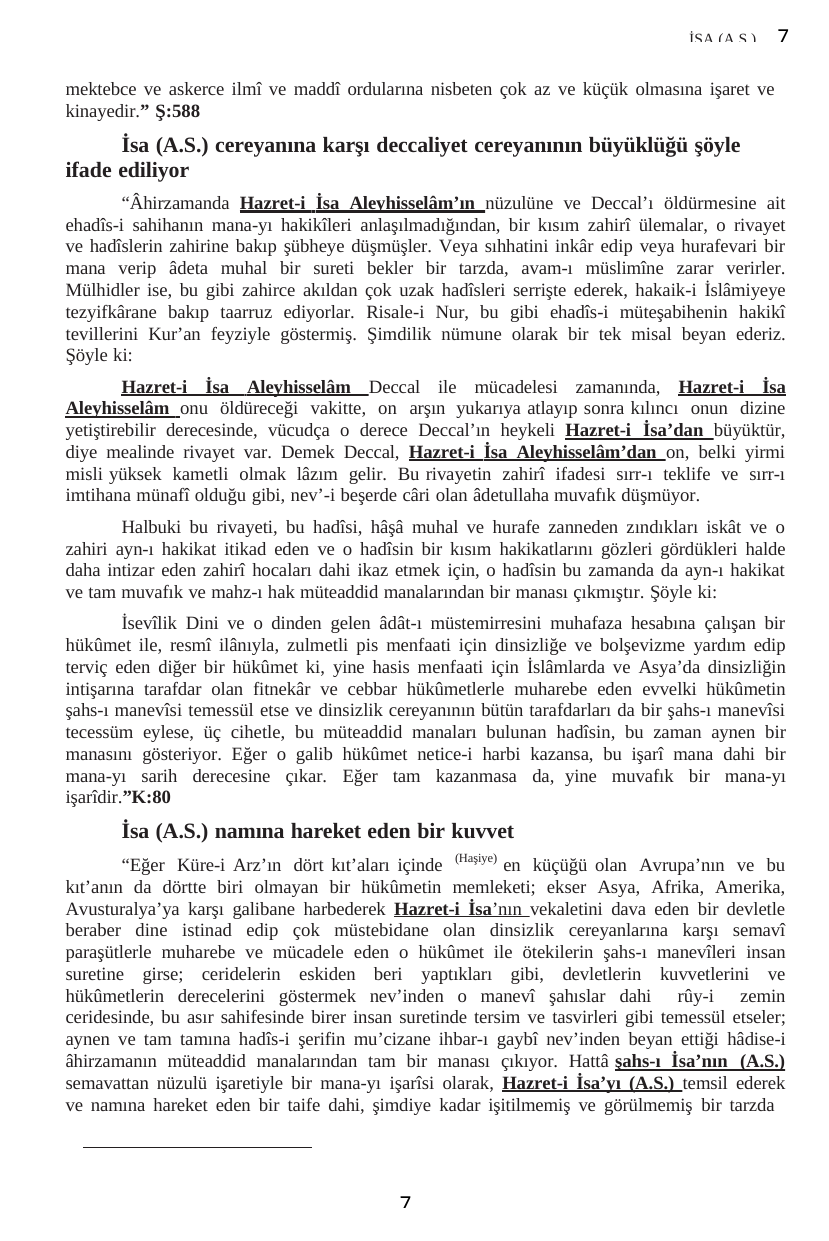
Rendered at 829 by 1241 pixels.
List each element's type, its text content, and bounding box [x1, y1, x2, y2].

text “Âhirzamanda Hazret-i İsa Aleyhisselâm’ın nüzulüne ve Deccal’ı öldürmesine ait ehadîs-i sahihanın mana-yı hakikîleri anlaşılmadığından, bir kısım zahirî ülemalar, o rivayet ve hadîslerin zahirine bakıp şübheye düşmüşler. Veya sıhhatini inkâr edip veya hurafevari bir mana verip âdeta muhal bir sureti bekler bir tarzda, avam-ı müslimîne zarar verirler. Mülhidler ise, bu gibi zahirce akıldan çok uzak hadîsleri serrişte ederek, hakaik-i İslâmiyeye tezyifkârane bakıp taarruz ediyorlar. Risale-i Nur, bu gibi ehadîs-i müteşabihenin hakikî tevillerini Kur’an feyziyle göstermiş. Şimdilik nümune olarak bir tek misal beyan ederiz. Şöyle ki: [65, 192, 786, 366]
subtitle İsa (A.S.) namına hareket eden bir kuvvet [121, 818, 790, 843]
text ifade ediliyor [65, 157, 790, 182]
text “Eğer Küre-i Arz’ın dört kıt’aları içinde (Haşiye) en küçüğü olan Avrupa’nın ve bu kıt’anın da dörtte biri olmayan bir hükûmetin memleketi; ekser Asya, Afrika, Amerika, Avusturalya’ya karşı galibane harbederek Hazret-i İsa’nın vekaletini dava eden bir devletle beraber dine istinad edip çok müstebidane olan dinsizlik cereyanlarına karşı semavî paraşütlerle muharebe ve mücadele eden o hükûmet ile ötekilerin şahs-ı manevîleri insan suretine girse; ceridelerin eskiden beri yaptıkları gibi, devletlerin kuvvetlerini ve hükûmetlerin derecelerini göstermek nev’inden o manevî şahıslar dahi rûy-i zemin ceridesinde, bu asır sahifesinde birer insan suretinde tersim ve tasvirleri gibi temessül etseler; aynen ve tam tamına hadîs-i şerifin mu’cizane ihbar-ı gaybî nev’inden beyan ettiği hâdise-i âhirzamanın müteaddid manalarından tam bir manası çıkıyor. Hattâ şahs-ı İsa’nın (A.S.) semavattan nüzulü işaretiyle bir mana-yı işarîsi olarak, Hazret-i İsa’yı (A.S.) temsil ederek ve namına hareket eden bir taife dahi, şimdiye kadar işitilmemiş ve görülmemiş bir tarzda [65, 850, 786, 1115]
subtitle İsa (A.S.) cereyanına karşı deccaliyet cereyanının büyüklüğü şöyle [121, 132, 790, 157]
text Hazret-i İsa Aleyhisselâm Deccal ile mücadelesi zamanında, Hazret-i İsa Aleyhisselâm onu öldüreceği vakitte, on arşın yukarıya atlayıp sonra kılıncı onun dizine yetiştirebilir derecesinde, vücudça o derece Deccal’ın heykeli Hazret-i İsa’dan büyüktür, diye mealinde rivayet var. Demek Deccal, Hazret-i İsa Aleyhisselâm’dan on, belki yirmi misli yüksek kametli olmak lâzım gelir. Bu rivayetin zahirî ifadesi sırr-ı teklife ve sırr-ı imtihana münafî olduğu gibi, nev’-i beşerde câri olan âdetullaha muvafık düşmüyor. [65, 376, 786, 506]
text mektebce ve askerce ilmî ve maddî ordularına nisbeten çok az ve küçük olmasına işaret ve kinayedir.” Ş:588 [65, 78, 797, 122]
text Halbuki bu rivayeti, bu hadîsi, hâşâ muhal ve hurafe zanneden zındıkları iskât ve o zahiri ayn-ı hakikat itikad eden ve o hadîsin bir kısım hakikatlarını gözleri gördükleri halde daha intizar eden zahirî hocaları dahi ikaz etmek için, o hadîsin bu zamanda da ayn-ı hakikat ve tam muvafık ve mahz-ı hak müteaddid manalarından bir manası çıkmıştır. Şöyle ki: [65, 516, 786, 602]
text İsevîlik Dini ve o dinden gelen âdât-ı müstemirresini muhafaza hesabına çalışan bir hükûmet ile, resmî ilânıyla, zulmetli pis menfaati için dinsizliğe ve bolşevizme yardım edip terviç eden diğer bir hükûmet ki, yine hasis menfaati için İslâmlarda ve Asya’da dinsizliğin intişarına tarafdar olan fitnekâr ve cebbar hükûmetlerle muharebe eden evvelki hükûmetin şahs-ı manevîsi temessül etse ve dinsizlik cereyanının bütün tarafdarları da bir şahs-ı manevîsi tecessüm eylese, üç cihetle, bu müteaddid manaları bulunan hadîsin, bu zaman aynen bir manasını gösteriyor. Eğer o galib hükûmet netice-i harbi kazansa, bu işarî mana dahi bir mana-yı sarih derecesine çıkar. Eğer tam kazanmasa da, yine muvafık bir mana-yı işarîdir.”K:80 [65, 612, 786, 808]
